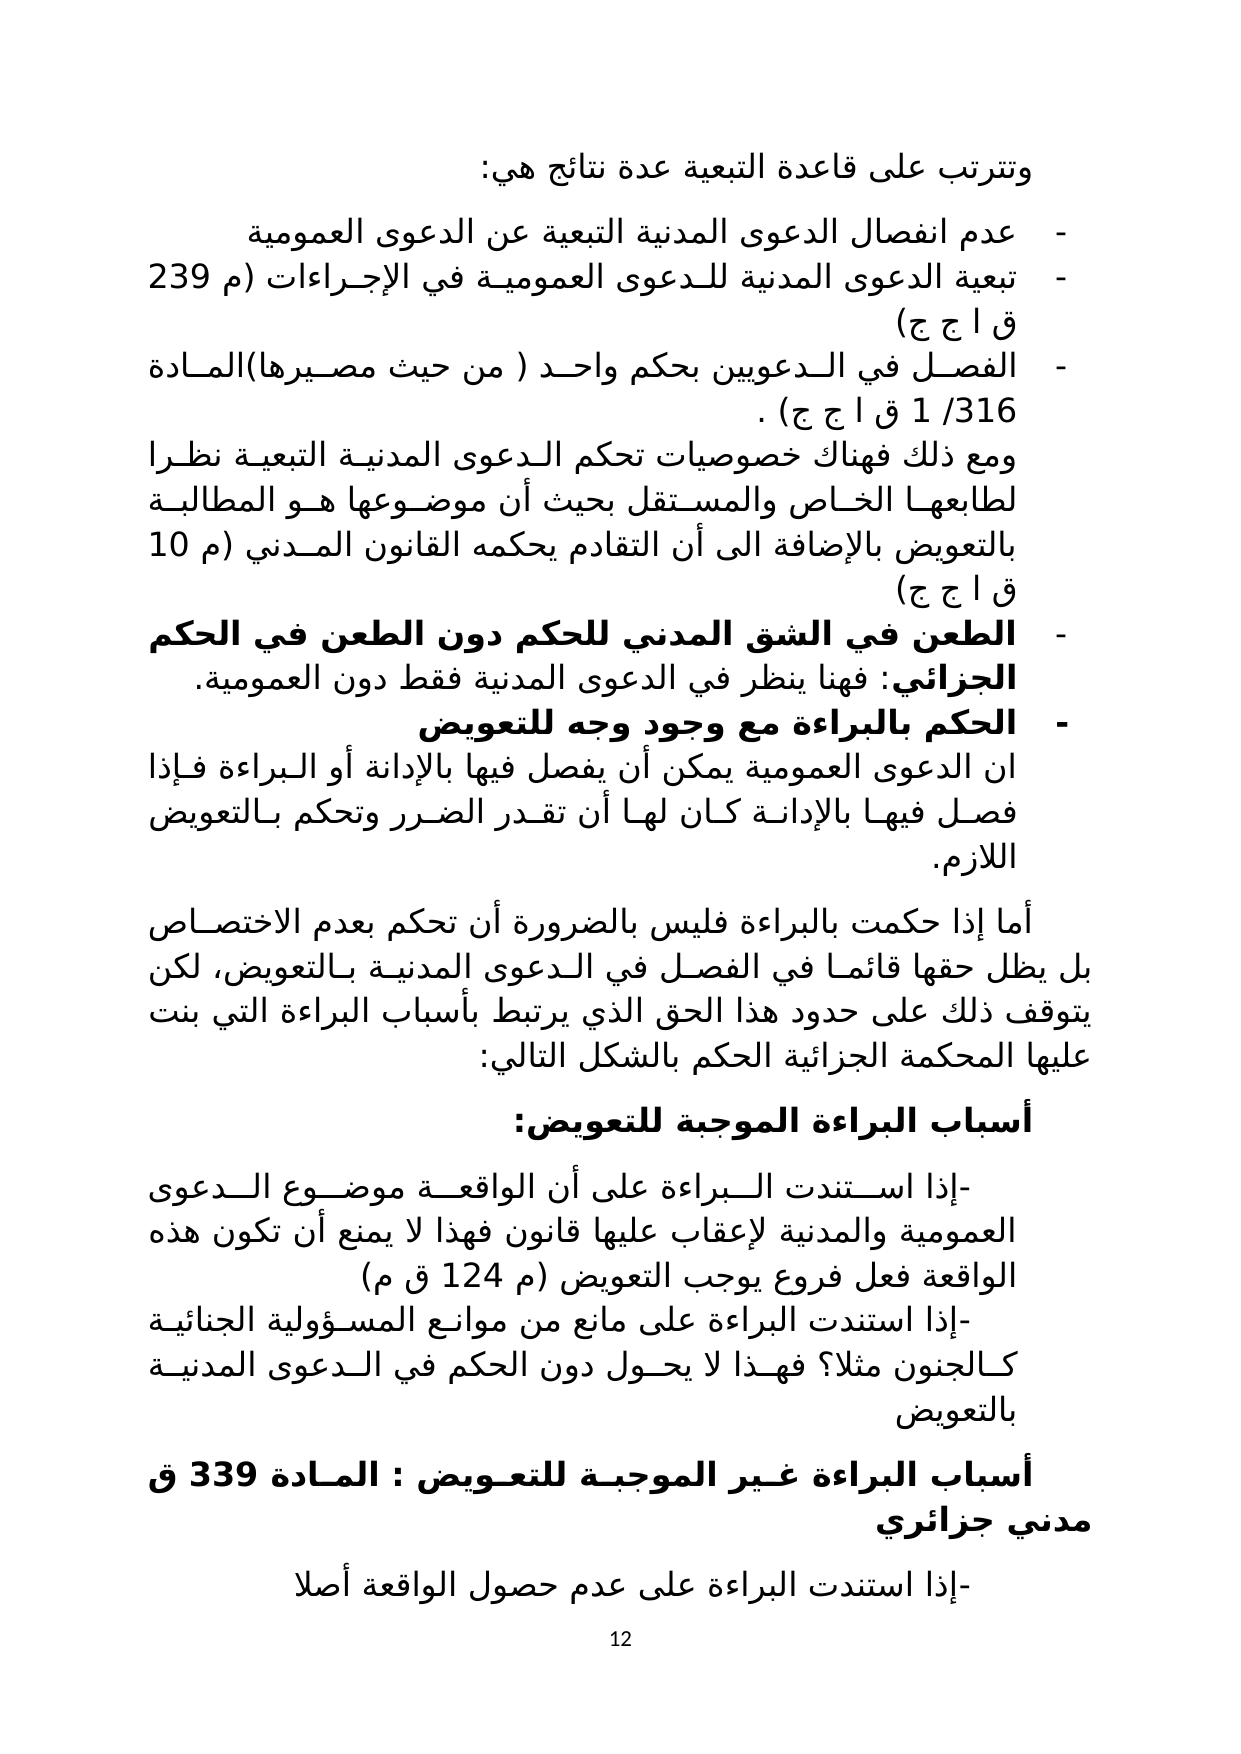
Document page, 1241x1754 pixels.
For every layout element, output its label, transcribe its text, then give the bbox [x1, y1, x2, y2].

list الحكم بالبراءة مع وجود وجه للتعويض [148, 703, 1055, 742]
list الطعن في الشق المدني للحكم دون الطعن في الحكم الجزائي: فهنا ينظر في الدعوى المدنية فقط دون العمومية. [148, 614, 1055, 698]
list ان الدعوى العمومية يمكن أن يفصل فيها بالإدانة أو البراءة فإذا فصل فيها بالإدانة كان لها أن تقدر الضرر وتحكم بالتعويض اللازم. [148, 748, 1018, 876]
list تبعية الدعوى المدنية للدعوى العمومية في الإجراءات (م 239 ق ا ج ج) [148, 258, 1055, 341]
text وتترتب على قاعدة التبعية عدة نتائج هي: [148, 148, 1093, 186]
text أما إذا حكمت بالبراءة فليس بالضرورة أن تحكم بعدم الاختصاص بل يظل حقها قائما في الفصل في الدعوى المدنية بالتعويض، لكن يتوقف ذلك على حدود هذا الحق الذي يرتبط بأسباب البراءة التي بنت عليها المحكمة الجزائية الحكم بالشكل التالي: [148, 903, 1093, 1075]
list عدم انفصال الدعوى المدنية التبعية عن الدعوى العمومية [148, 213, 1055, 252]
list إذا استندت البراءة على عدم حصول الواقعة أصلا [148, 1566, 1018, 1604]
list الفصل في الدعويين بحكم واحد ( من حيث مصيرها)المادة 316/ 1 ق ا ج ج) . [148, 347, 1055, 430]
list إذا استندت البراءة على أن الواقعة موضوع الدعوى العمومية والمدنية لإعقاب عليها قانون فهذا لا يمنع أن تكون هذه الواقعة فعل فروع يوجب التعويض (م 124 ق م) [148, 1167, 1018, 1295]
text أسباب البراءة غير الموجبة للتعويض : المادة 339 ق مدني جزائري [148, 1456, 1093, 1539]
list ومع ذلك فهناك خصوصيات تحكم الدعوى المدنية التبعية نظرا لطابعها الخاص والمستقل بحيث أن موضوعها هو المطالبة بالتعويض بالإضافة الى أن التقادم يحكمه القانون المدني (م 10 ق ا ج ج) [148, 436, 1018, 608]
list إذا استندت البراءة على مانع من موانع المسؤولية الجنائية كالجنون مثلا؟ فهذا لا يحول دون الحكم في الدعوى المدنية بالتعويض [148, 1301, 1018, 1429]
text أسباب البراءة الموجبة للتعويض: [148, 1102, 1093, 1141]
